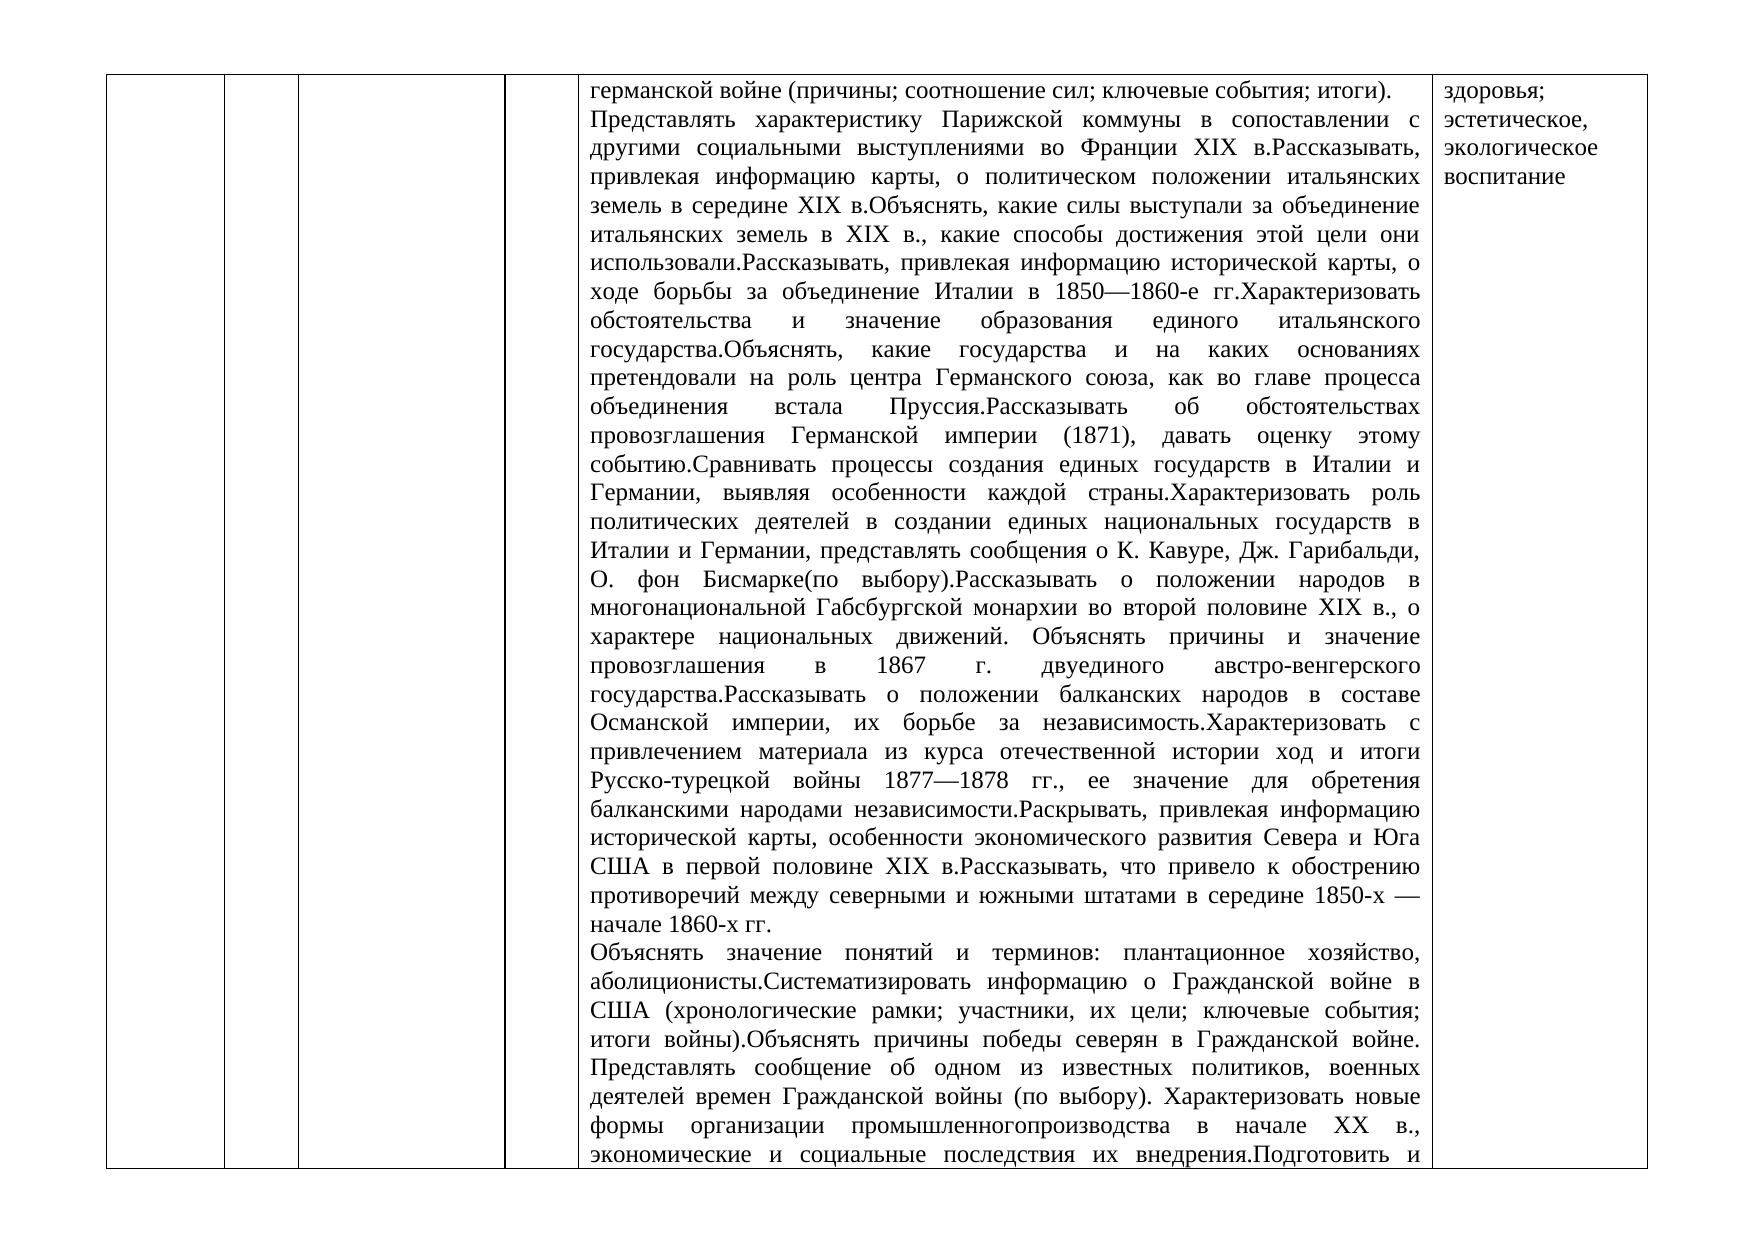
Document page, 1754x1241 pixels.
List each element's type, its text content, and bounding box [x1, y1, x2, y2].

table_cell [225, 75, 298, 1167]
table_cell 9 [506, 75, 578, 1167]
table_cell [299, 75, 504, 1167]
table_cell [1433, 75, 1647, 1167]
table_cell [107, 75, 224, 1167]
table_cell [579, 75, 1432, 1167]
